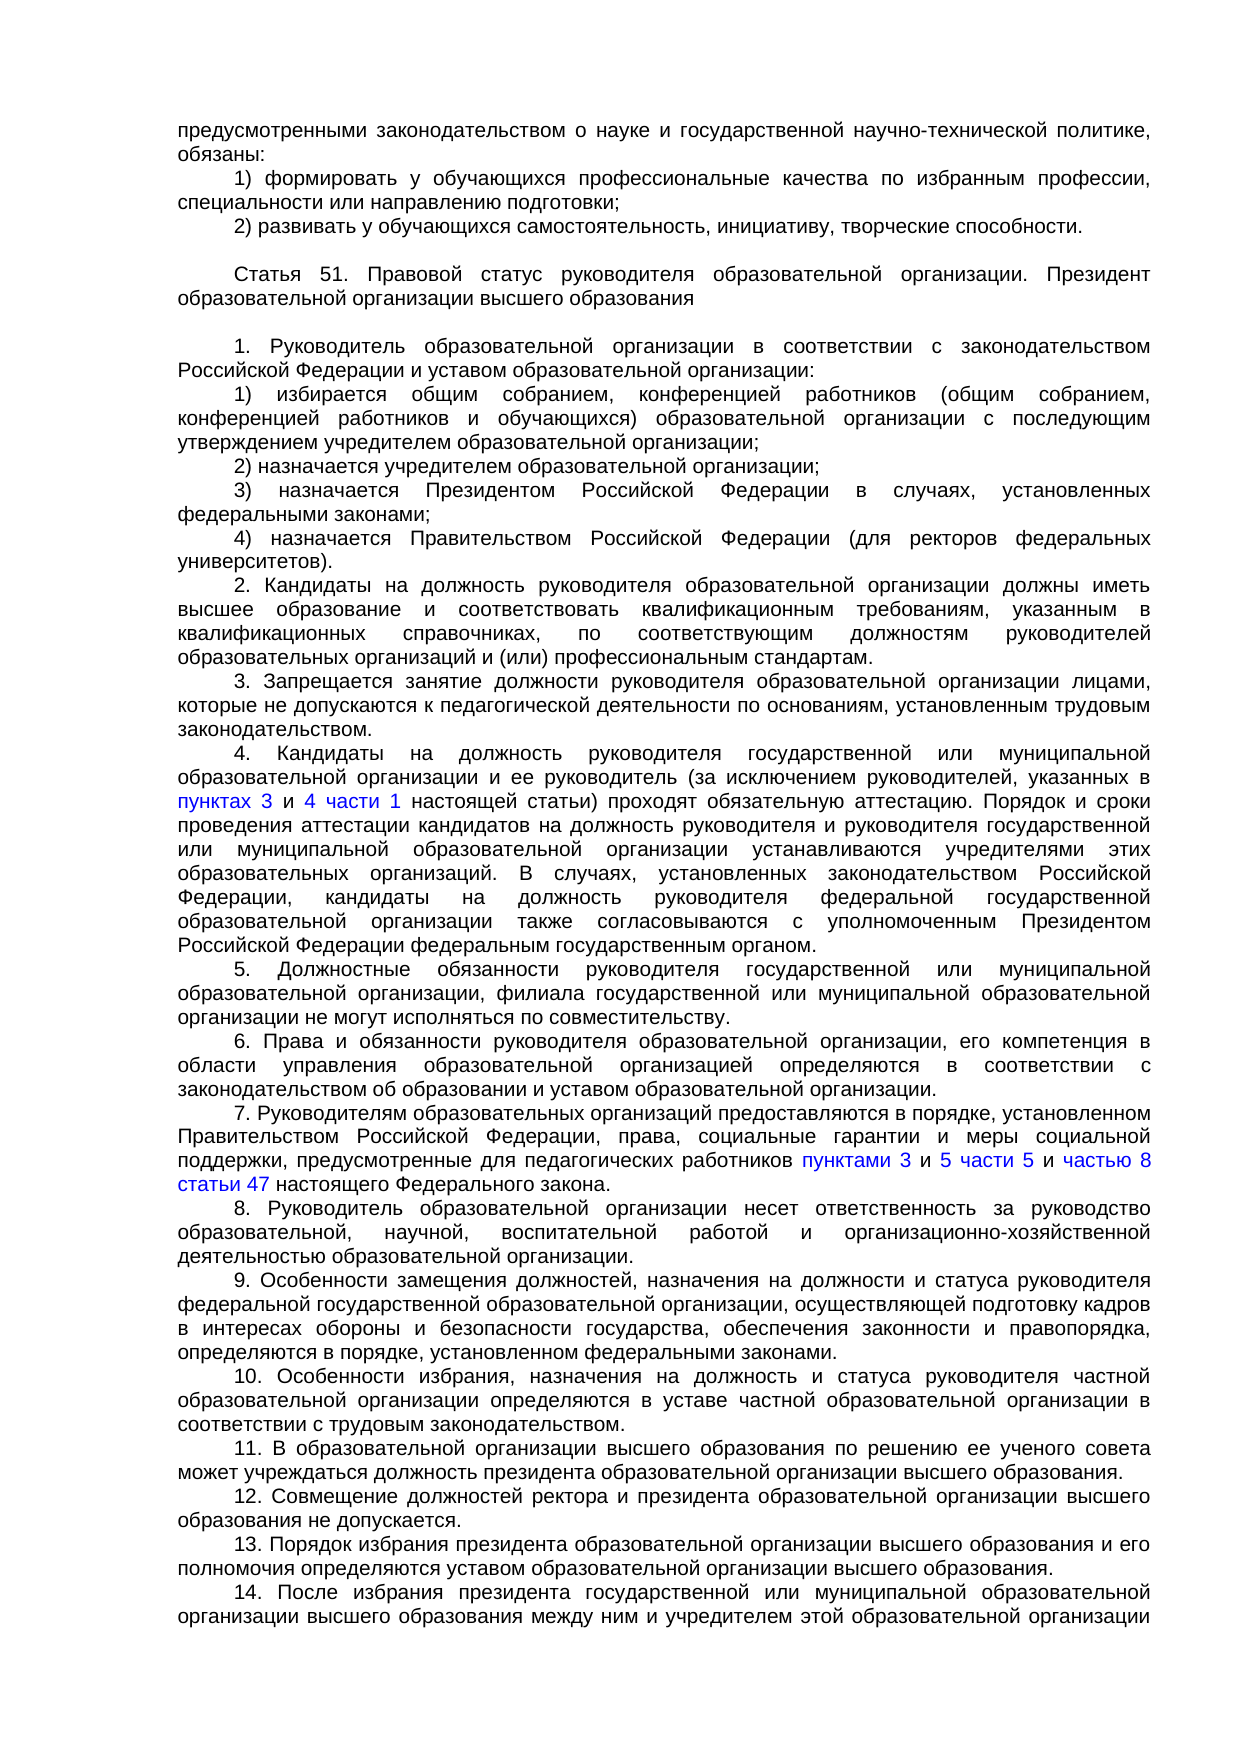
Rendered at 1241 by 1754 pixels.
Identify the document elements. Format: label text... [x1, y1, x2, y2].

text 12. Совмещение должностей ректора и президента образовательной организации высшего образования не допускается. [177, 1484, 1152, 1532]
text Статья 51. Правовой статус руководителя образовательной организации. Президент образовательной организации высшего образования [177, 262, 1152, 310]
text 11. В образовательной организации высшего образования по решению ее ученого совета может учреждаться должность президента образовательной организации высшего образования. [177, 1436, 1152, 1484]
text 1) избирается общим собранием, конференцией работников (общим собранием, конференцией работников и обучающихся) образовательной организации с последующим утверждением учредителем образовательной организации; [177, 382, 1152, 453]
text 13. Порядок избрания президента образовательной организации высшего образования и его полномочия определяются уставом образовательной организации высшего образования. [177, 1532, 1152, 1579]
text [177, 118, 1152, 166]
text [177, 1579, 1152, 1627]
text 9. Особенности замещения должностей, назначения на должности и статуса руководителя федеральной государственной образовательной организации, осуществляющей подготовку кадров в интересах обороны и безопасности государства, обеспечения законности и правопорядка, определяются в порядке, установленном федеральными законами. [177, 1268, 1152, 1364]
text 6. Права и обязанности руководителя образовательной организации, его компетенция в области управления образовательной организацией определяются в соответствии с законодательством об образовании и уставом образовательной организации. [177, 1028, 1152, 1100]
text 1. Руководитель образовательной организации в соответствии с законодательством Российской Федерации и уставом образовательной организации: [177, 334, 1152, 382]
text 4) назначается Правительством Российской Федерации (для ректоров федеральных университетов). [177, 525, 1152, 573]
text 8. Руководитель образовательной организации несет ответственность за руководство образовательной, научной, воспитательной работой и организационно-хозяйственной деятельностью образовательной организации. [177, 1196, 1152, 1268]
text 2) назначается учредителем образовательной организации; [177, 453, 1152, 477]
text 2. Кандидаты на должность руководителя образовательной организации должны иметь высшее образование и соответствовать квалификационным требованиям, указанным в квалификационных справочниках, по соответствующим должностям руководителей образовательных организаций и (или) профессиональным стандартам. [177, 573, 1152, 669]
text 7. Руководителям образовательных организаций предоставляются в порядке, установленном Правительством Российской Федерации, права, социальные гарантии и меры социальной поддержки, предусмотренные для педагогических работников пунктами 3 и 5 части 5 и частью 8 статьи 47 настоящего Федерального закона. [177, 1100, 1152, 1196]
text 10. Особенности избрания, назначения на должность и статуса руководителя частной образовательной организации определяются в уставе частной образовательной организации в соответствии с трудовым законодательством. [177, 1364, 1152, 1436]
text 3. Запрещается занятие должности руководителя образовательной организации лицами, которые не допускаются к педагогической деятельности по основаниям, установленным трудовым законодательством. [177, 669, 1152, 741]
text 3) назначается Президентом Российской Федерации в случаях, установленных федеральными законами; [177, 477, 1152, 525]
text 1) формировать у обучающихся профессиональные качества по избранным профессии, специальности или направлению подготовки; [177, 166, 1152, 214]
text 2) развивать у обучающихся самостоятельность, инициативу, творческие способности. [177, 214, 1152, 238]
text 4. Кандидаты на должность руководителя государственной или муниципальной образовательной организации и ее руководитель (за исключением руководителей, указанных в пунктах 3 и 4 части 1 настоящей статьи) проходят обязательную аттестацию. Порядок и сроки проведения аттестации кандидатов на должность руководителя и руководителя государственной или муниципальной образовательной организации устанавливаются учредителями этих образовательных организаций. В случаях, установленных законодательством Российской Федерации, кандидаты на должность руководителя федеральной государственной образовательной организации также согласовываются с уполномоченным Президентом Российской Федерации федеральным государственным органом. [177, 741, 1152, 957]
text 5. Должностные обязанности руководителя государственной или муниципальной образовательной организации, филиала государственной или муниципальной образовательной организации не могут исполняться по совместительству. [177, 957, 1152, 1028]
